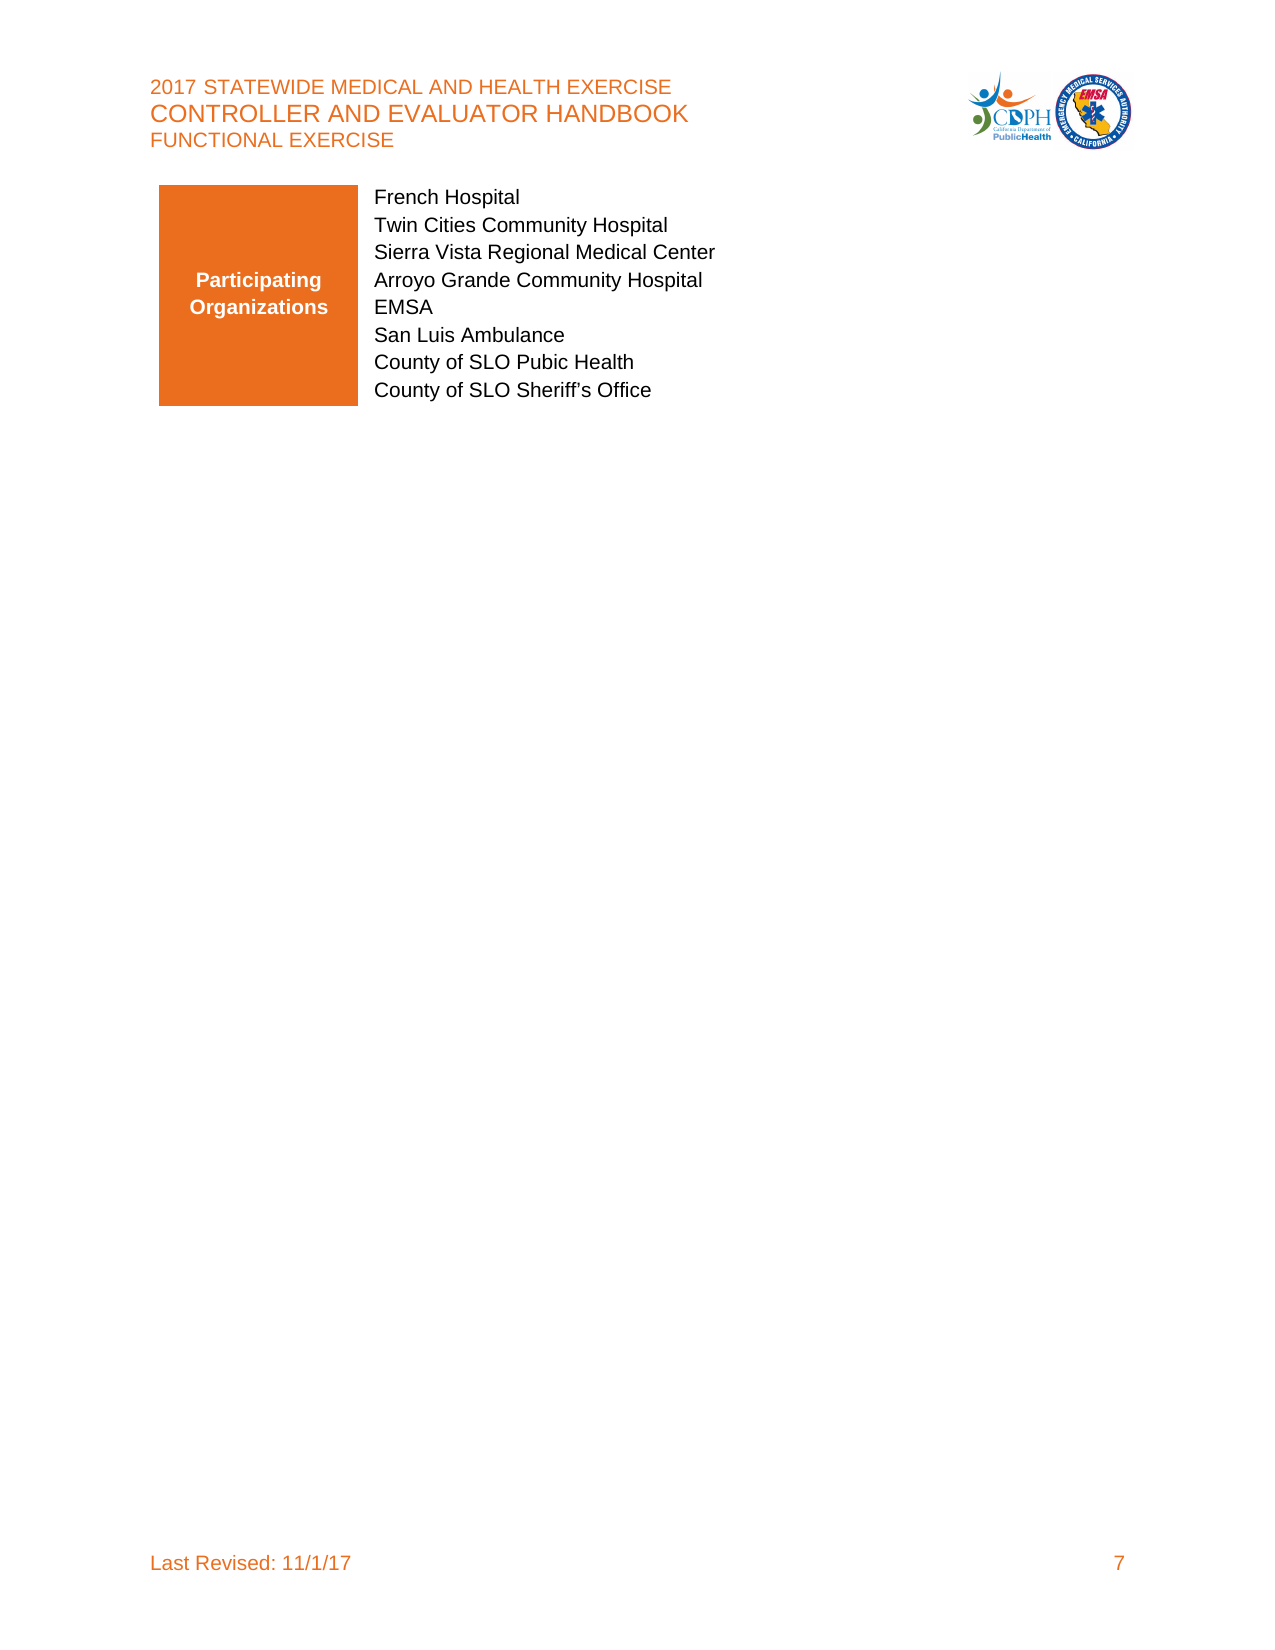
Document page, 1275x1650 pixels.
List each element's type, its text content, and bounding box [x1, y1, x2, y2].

picture [1053, 72, 1134, 151]
picture [968, 71, 1051, 140]
table_cell French Hospital Twin Cities Community Hospital Sierra Vista Regional Medical Center Arroyo Grande Community Hospital EMSA San Luis Ambulance County of SLO Pubic Health County of SLO Sheriff’s Office [367, 185, 1177, 406]
table_cell Participating Organizations [159, 185, 358, 406]
